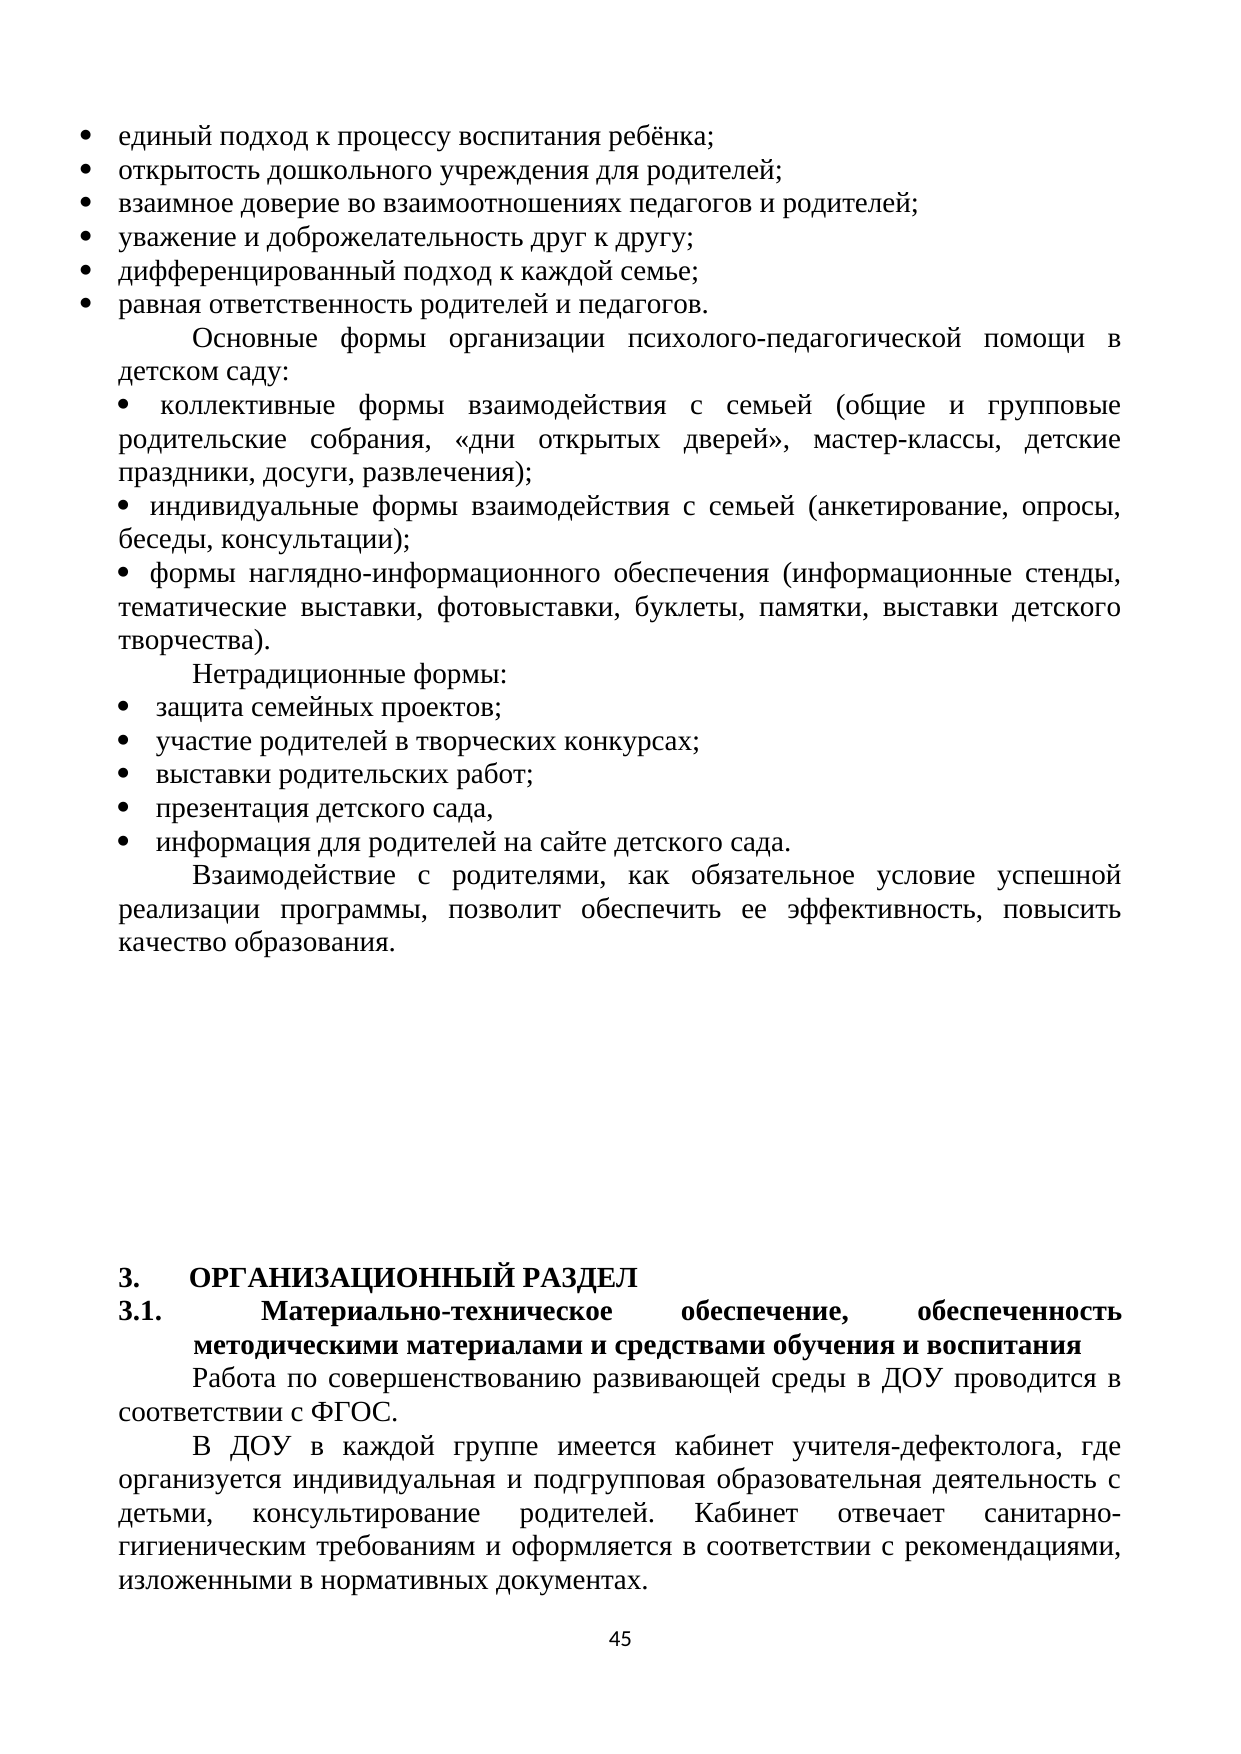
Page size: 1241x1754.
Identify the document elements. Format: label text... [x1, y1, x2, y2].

text Взаимодействие с родителями, как обязательное условие успешной реализации программы, позволит обеспечить ее эффективность, повысить качество образования. [118, 857, 1122, 958]
text В ДОУ в каждой группе имеется кабинет учителя-дефектолога, где организуется индивидуальная и подгрупповая образовательная деятельность с детьми, консультирование родителей. Кабинет отвечает санитарно-гигиеническим требованиям и оформляется в соответствии с рекомендациями, изложенными в нормативных документах. [118, 1428, 1122, 1595]
list уважение и доброжелательность друг к другу; [81, 219, 1122, 253]
list формы наглядно-информационного обеспечения (информационные стенды, тематические выставки, фотовыставки, буклеты, памятки, выставки детского творчества). [118, 555, 1122, 656]
text Нетрадиционные формы: [118, 656, 1122, 689]
list дифференцированный подход к каждой семье; [81, 253, 1122, 286]
list открытость дошкольного учреждения для родителей; [81, 152, 1122, 185]
list презентация детского сада, [118, 790, 1122, 824]
list защита семейных проектов; [118, 689, 1122, 723]
list участие родителей в творческих конкурсах; [118, 723, 1122, 757]
text Работа по совершенствованию развивающей среды в ДОУ проводится в соответствии с ФГОС. [118, 1361, 1122, 1428]
list Материально-техническое обеспечение, обеспеченность методическими материалами и средствами обучения и воспитания [118, 1293, 1122, 1361]
list информация для родителей на сайте детского сада. [118, 824, 1122, 857]
list взаимное доверие во взаимоотношениях педагогов и родителей; [81, 185, 1122, 219]
list выставки родительских работ; [118, 757, 1122, 790]
list индивидуальные формы взаимодействия с семьей (анкетирование, опросы, беседы, консультации); [118, 488, 1122, 555]
text Основные формы организации психолого-педагогической помощи в детском саду: [118, 320, 1122, 387]
list ОРГАНИЗАЦИОННЫЙ РАЗДЕЛ [118, 1260, 1122, 1293]
list равная ответственность родителей и педагогов. [81, 286, 1122, 320]
list единый подход к процессу воспитания ребёнка; [81, 118, 1122, 152]
list коллективные формы взаимодействия с семьей (общие и групповые родительские собрания, «дни открытых дверей», мастер-классы, детские праздники, досуги, развлечения); [118, 387, 1122, 488]
